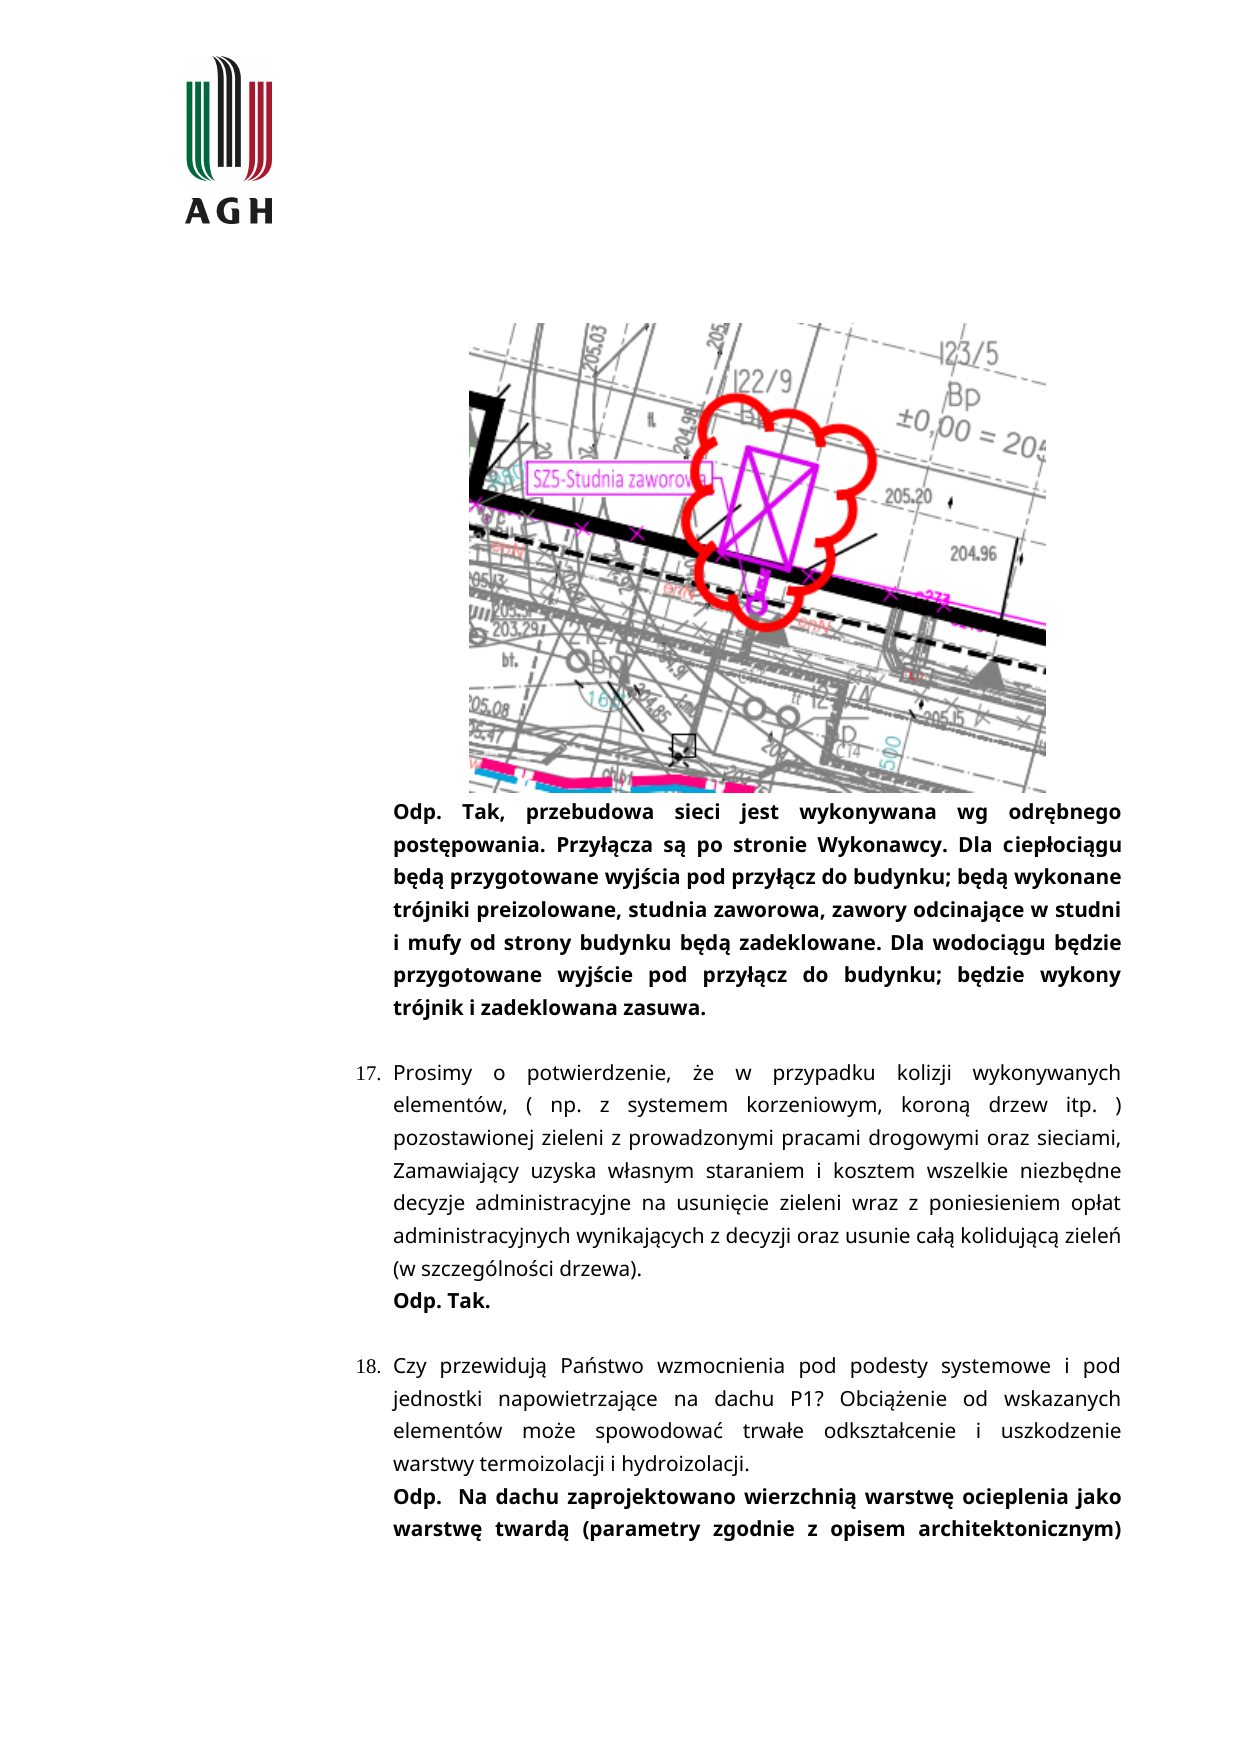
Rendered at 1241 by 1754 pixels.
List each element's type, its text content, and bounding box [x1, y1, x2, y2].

list Odp. Tak. [393, 1286, 1122, 1315]
list Czy przewidują Państwo wzmocnienia pod podesty systemowe i pod jednostki napowietrzające na dachu P1? Obciążenie od wskazanych elementów może spowodować trwałe odkształcenie i uszkodzenie warstwy termoizolacji i hydroizolacji. [355, 1351, 1122, 1478]
picture [469, 323, 1046, 793]
list Odp. Tak, przebudowa sieci jest wykonywana wg odrębnego postępowania. Przyłącza są po stronie Wykonawcy. Dla ciepłociągu będą przygotowane wyjścia pod przyłącz do budynku; będą wykonane trójniki preizolowane, studnia zaworowa, zawory odcinające w studni i mufy od strony budynku będą zadeklowane. Dla wodociągu będzie przygotowane wyjście pod przyłącz do budynku; będzie wykony trójnik i zadeklowana zasuwa. [393, 797, 1122, 1021]
list Prosimy o potwierdzenie, że w przypadku kolizji wykonywanych elementów, ( np. z systemem korzeniowym, koroną drzew itp. ) pozostawionej zieleni z prowadzonymi pracami drogowymi oraz sieciami, Zamawiający uzyska własnym staraniem i kosztem wszelkie niezbędne decyzje administracyjne na usunięcie zieleni wraz z poniesieniem opłat administracyjnych wynikających z decyzji oraz usunie całą kolidującą zieleń (w szczególności drzewa). [355, 1058, 1122, 1282]
picture [185, 56, 272, 224]
